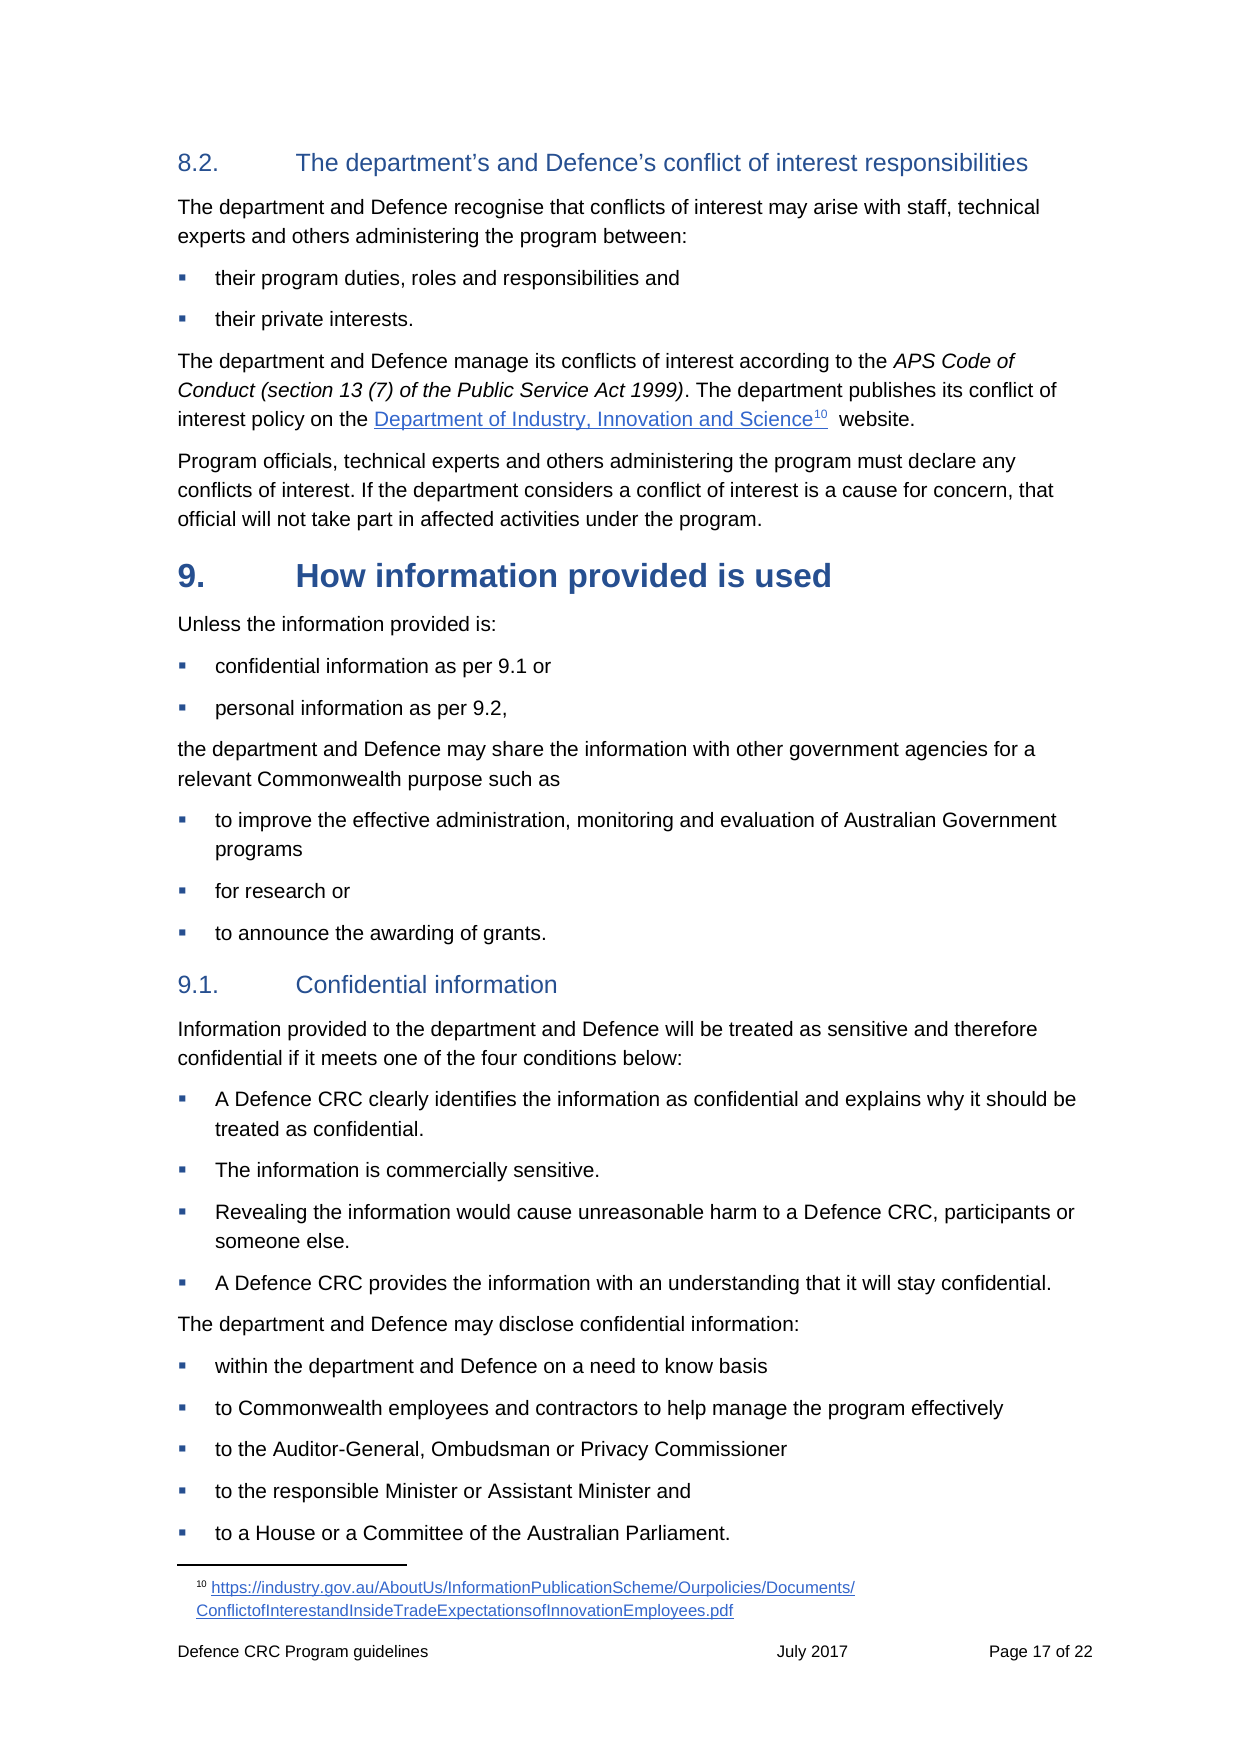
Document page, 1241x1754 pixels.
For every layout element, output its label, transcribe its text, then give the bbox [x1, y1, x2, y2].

text the department and Defence may share the information with other government agencies for a relevant Commonwealth purpose such as [177, 732, 1092, 790]
list Revealing the information would cause unreasonable harm to a Defence CRC, participants or someone else. [177, 1194, 1092, 1253]
text The department and Defence manage its conflicts of interest according to the APS Code of Conduct (section 13 (7) of the Public Service Act 1999). The department publishes its conflict of interest policy on the Department of Industry, Innovation and Science website. [177, 343, 1092, 431]
text Program officials, technical experts and others administering the program must declare any conflicts of interest. If the department considers a conflict of interest is a cause for concern, that official will not take part in affected activities under the program. [177, 443, 1092, 531]
list for research or [177, 874, 1092, 903]
text Information provided to the department and Defence will be treated as sensitive and therefore confidential if it meets one of the four conditions below: [177, 1011, 1092, 1069]
list The information is commercially sensitive. [177, 1153, 1092, 1182]
list A Defence CRC provides the information with an understanding that it will stay confidential. [177, 1265, 1092, 1294]
text Unless the information provided is: [177, 607, 1092, 636]
list their program duties, roles and responsibilities and [177, 260, 1092, 289]
list to the responsible Minister or Assistant Minister and [177, 1474, 1092, 1503]
list their private interests. [177, 302, 1092, 331]
subtitle The department’s and Defence’s conflict of interest responsibilities [177, 148, 1092, 177]
subtitle How information provided is used [177, 556, 1092, 594]
list to improve the effective administration, monitoring and evaluation of Australian Government programs [177, 803, 1092, 861]
list to announce the awarding of grants. [177, 915, 1092, 944]
text The department and Defence recognise that conflicts of interest may arise with staff, technical experts and others administering the program between: [177, 189, 1092, 248]
list to Commonwealth employees and contractors to help manage the program effectively [177, 1390, 1092, 1419]
list within the department and Defence on a need to know basis [177, 1349, 1092, 1378]
list to a House or a Committee of the Australian Parliament. [177, 1515, 1092, 1544]
list A Defence CRC clearly identifies the information as confidential and explains why it should be treated as confidential. [177, 1082, 1092, 1140]
list personal information as per 9.2, [177, 690, 1092, 719]
text The department and Defence may disclose confidential information: [177, 1307, 1092, 1336]
list to the Auditor-General, Ombudsman or Privacy Commissioner [177, 1432, 1092, 1461]
subtitle Confidential information [177, 969, 1092, 999]
list confidential information as per 9.1 or [177, 649, 1092, 678]
